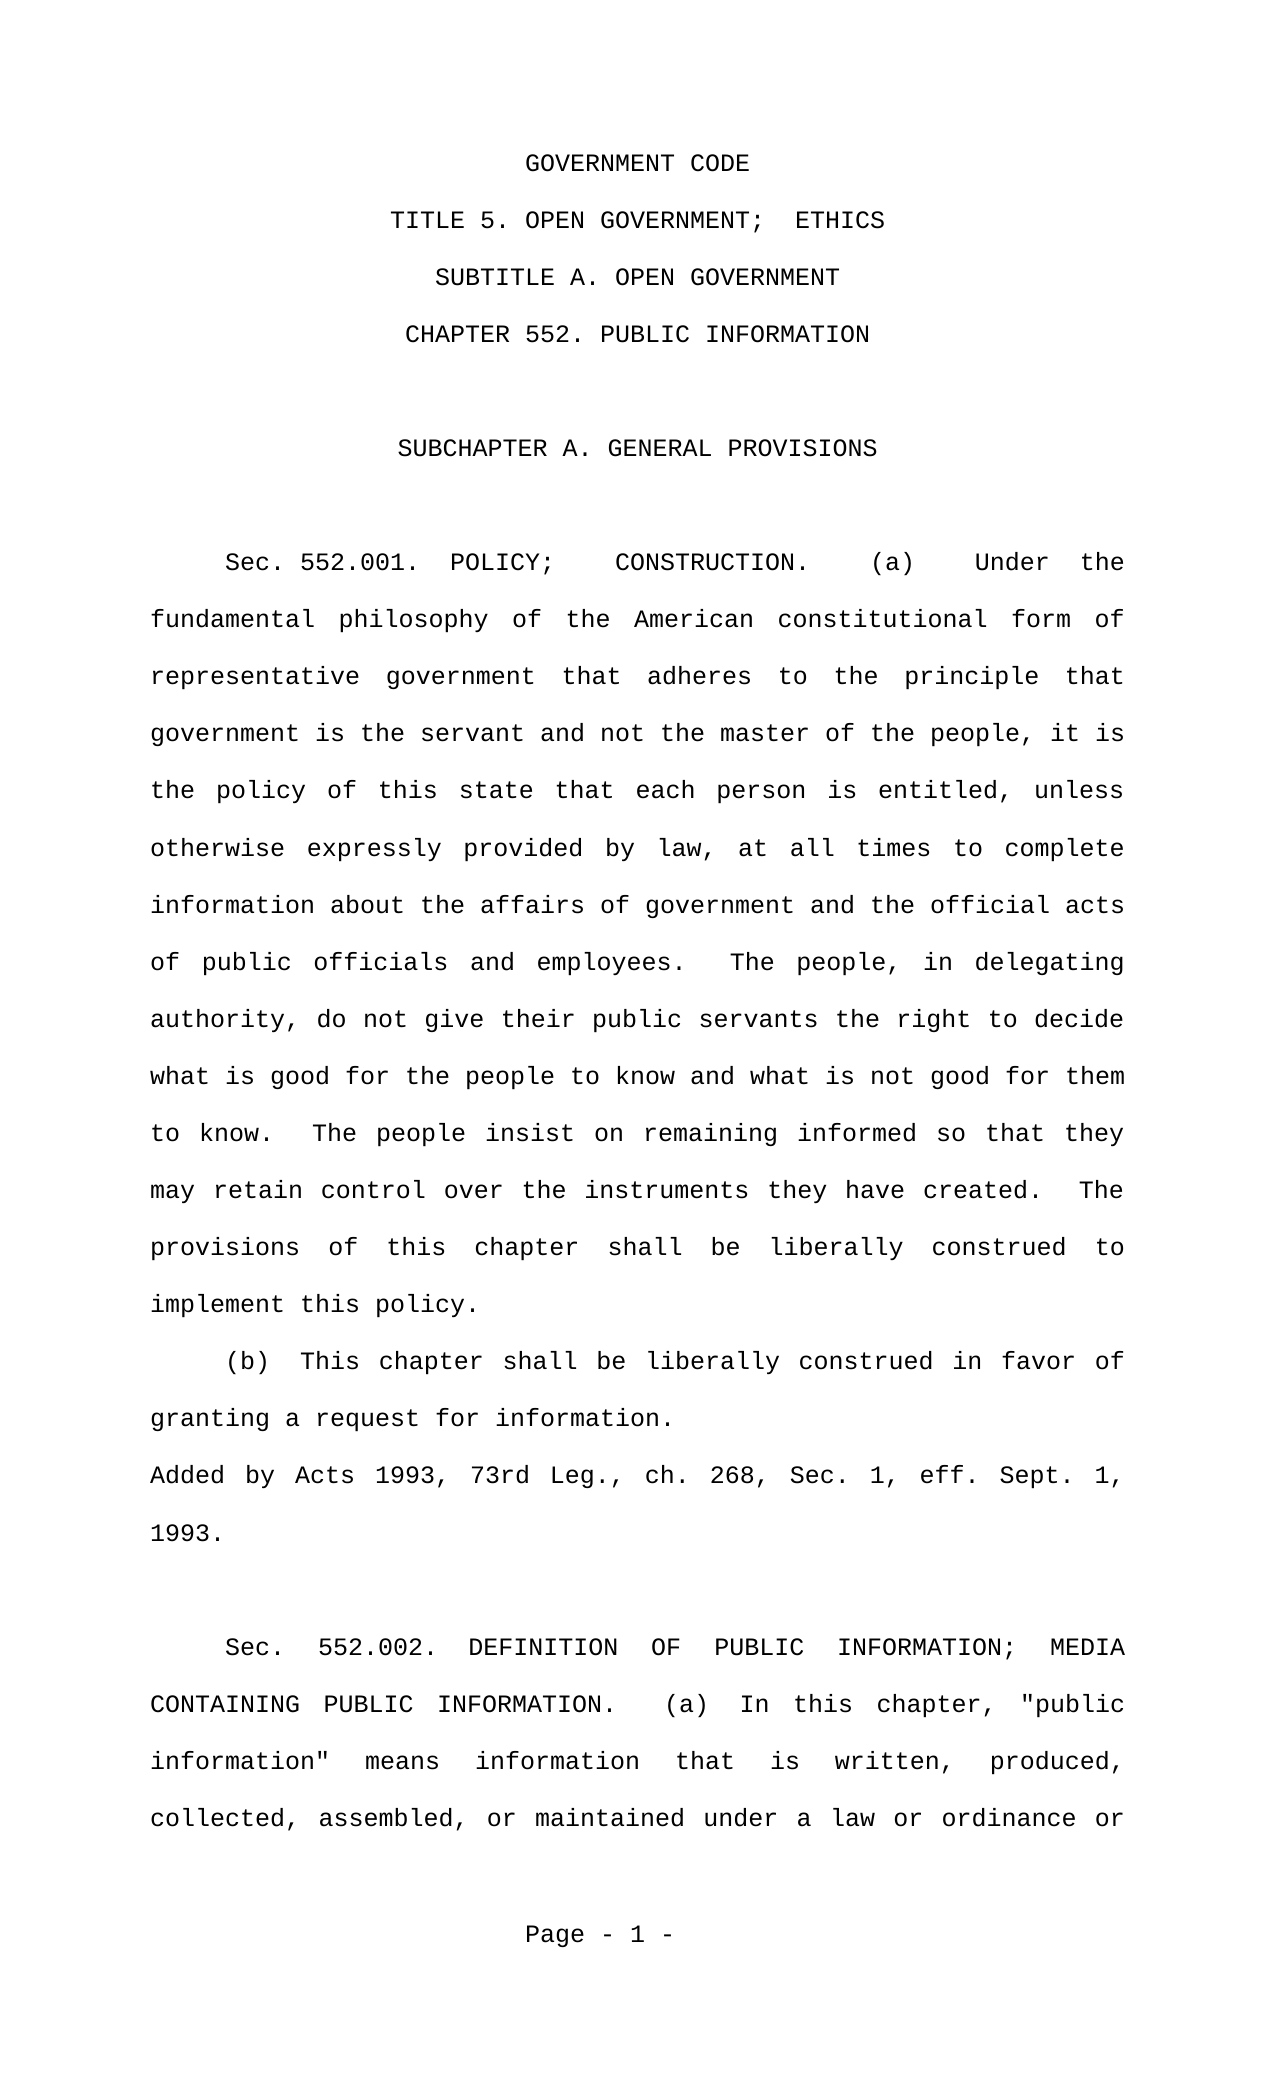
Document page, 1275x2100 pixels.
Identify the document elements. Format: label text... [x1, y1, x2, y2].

text (b) This chapter shall be liberally construed in favor of granting a request for information. [150, 1349, 1125, 1434]
text SUBTITLE A. OPEN GOVERNMENT [150, 264, 1125, 293]
text SUBCHAPTER A. GENERAL PROVISIONS [150, 435, 1125, 464]
text CHAPTER 552. PUBLIC INFORMATION [150, 321, 1125, 350]
text GOVERNMENT CODE [150, 150, 1125, 178]
text TITLE 5. OPEN GOVERNMENT; ETHICS [150, 207, 1125, 236]
text Added by Acts 1993, 73rd Leg., ch. 268, Sec. 1, eff. Sept. 1, 1993. [150, 1463, 1125, 1548]
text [150, 1634, 1125, 1834]
text Sec. 552.001. POLICY; CONSTRUCTION. (a) Under the fundamental philosophy of the American constitutional form of representative government that adheres to the principle that government is the servant and not the master of the people, it is the policy of this state that each person is entitled, unless otherwise expressly provided by law, at all times to complete information about the affairs of government and the official acts of public officials and employees. The people, in delegating authority, do not give their public servants the right to decide what is good for the people to know and what is not good for them to know. The people insist on remaining informed so that they may retain control over the instruments they have created. The provisions of this chapter shall be liberally construed to implement this policy. [150, 549, 1125, 1320]
